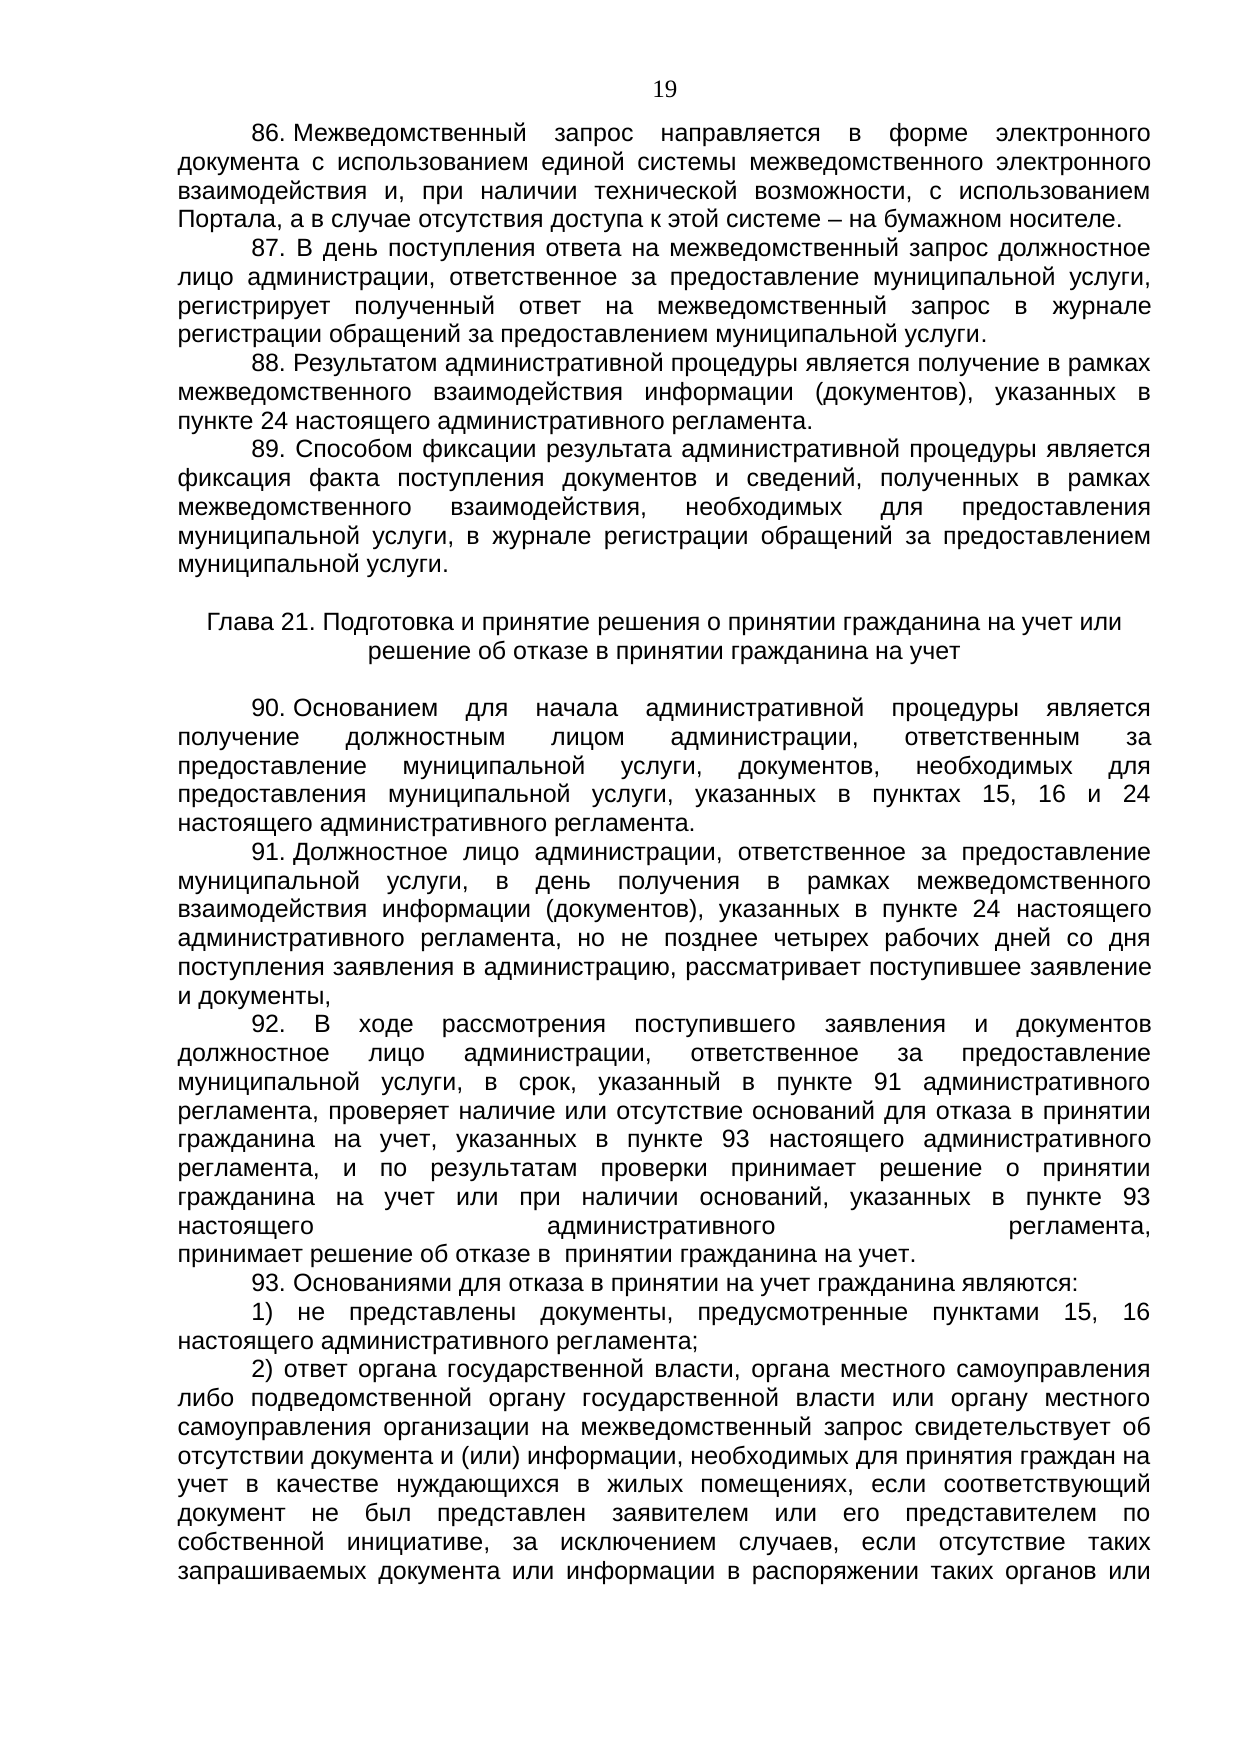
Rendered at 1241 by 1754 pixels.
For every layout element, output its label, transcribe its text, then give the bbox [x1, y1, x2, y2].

text 86. Межведомственный запрос направляется в форме электронного документа с использованием единой системы межведомственного электронного взаимодействия и, при наличии технической возможности, с использованием Портала, а в случае отсутствия доступа к этой системе – на бумажном носителе. [177, 118, 1152, 233]
text 90. Основанием для начала административной процедуры является получение должностным лицом администрации, ответственным за предоставление муниципальной услуги, документов, необходимых для предоставления муниципальной услуги, указанных в пунктах 15, 16 и 24 настоящего административного регламента. [177, 693, 1152, 837]
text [177, 1354, 1152, 1584]
text Глава 21. Подготовка и принятие решения о принятии гражданина на учет или решение об отказе в принятии гражданина на учет [177, 607, 1152, 664]
text 88. Результатом административной процедуры является получение в рамках межведомственного взаимодействия информации (документов), указанных в пункте 24 настоящего административного регламента. [177, 348, 1152, 434]
text 92. В ходе рассмотрения поступившего заявления и документов должностное лицо администрации, ответственное за предоставление муниципальной услуги, в срок, указанный в пункте 91 административного регламента, проверяет наличие или отсутствие оснований для отказа в принятии гражданина на учет, указанных в пункте 93 настоящего административного регламента, и по результатам проверки принимает решение о принятии гражданина на учет или при наличии оснований, указанных в пункте 93 настоящего административного регламента, принимает решение об отказе в принятии гражданина на учет. [177, 1009, 1152, 1268]
text 87. В день поступления ответа на межведомственный запрос должностное лицо администрации, ответственное за предоставление муниципальной услуги, регистрирует полученный ответ на межведомственный запрос в журнале регистрации обращений за предоставлением муниципальной услуги. [177, 233, 1152, 348]
text 91. Должностное лицо администрации, ответственное за предоставление муниципальной услуги, в день получения в рамках межведомственного взаимодействия информации (документов), указанных в пункте 24 настоящего административного регламента, но не позднее четырех рабочих дней со дня поступления заявления в администрацию, рассматривает поступившее заявление и документы, [177, 837, 1152, 1009]
text 1) не представлены документы, предусмотренные пунктами 15, 16 настоящего административного регламента; [177, 1297, 1152, 1354]
text 93. Основаниями для отказа в принятии на учет гражданина являются: [177, 1268, 1152, 1297]
text 89. Способом фиксации результата административной процедуры является фиксация факта поступления документов и сведений, полученных в рамках межведомственного взаимодействия, необходимых для предоставления муниципальной услуги, в журнале регистрации обращений за предоставлением муниципальной услуги. [177, 434, 1152, 578]
